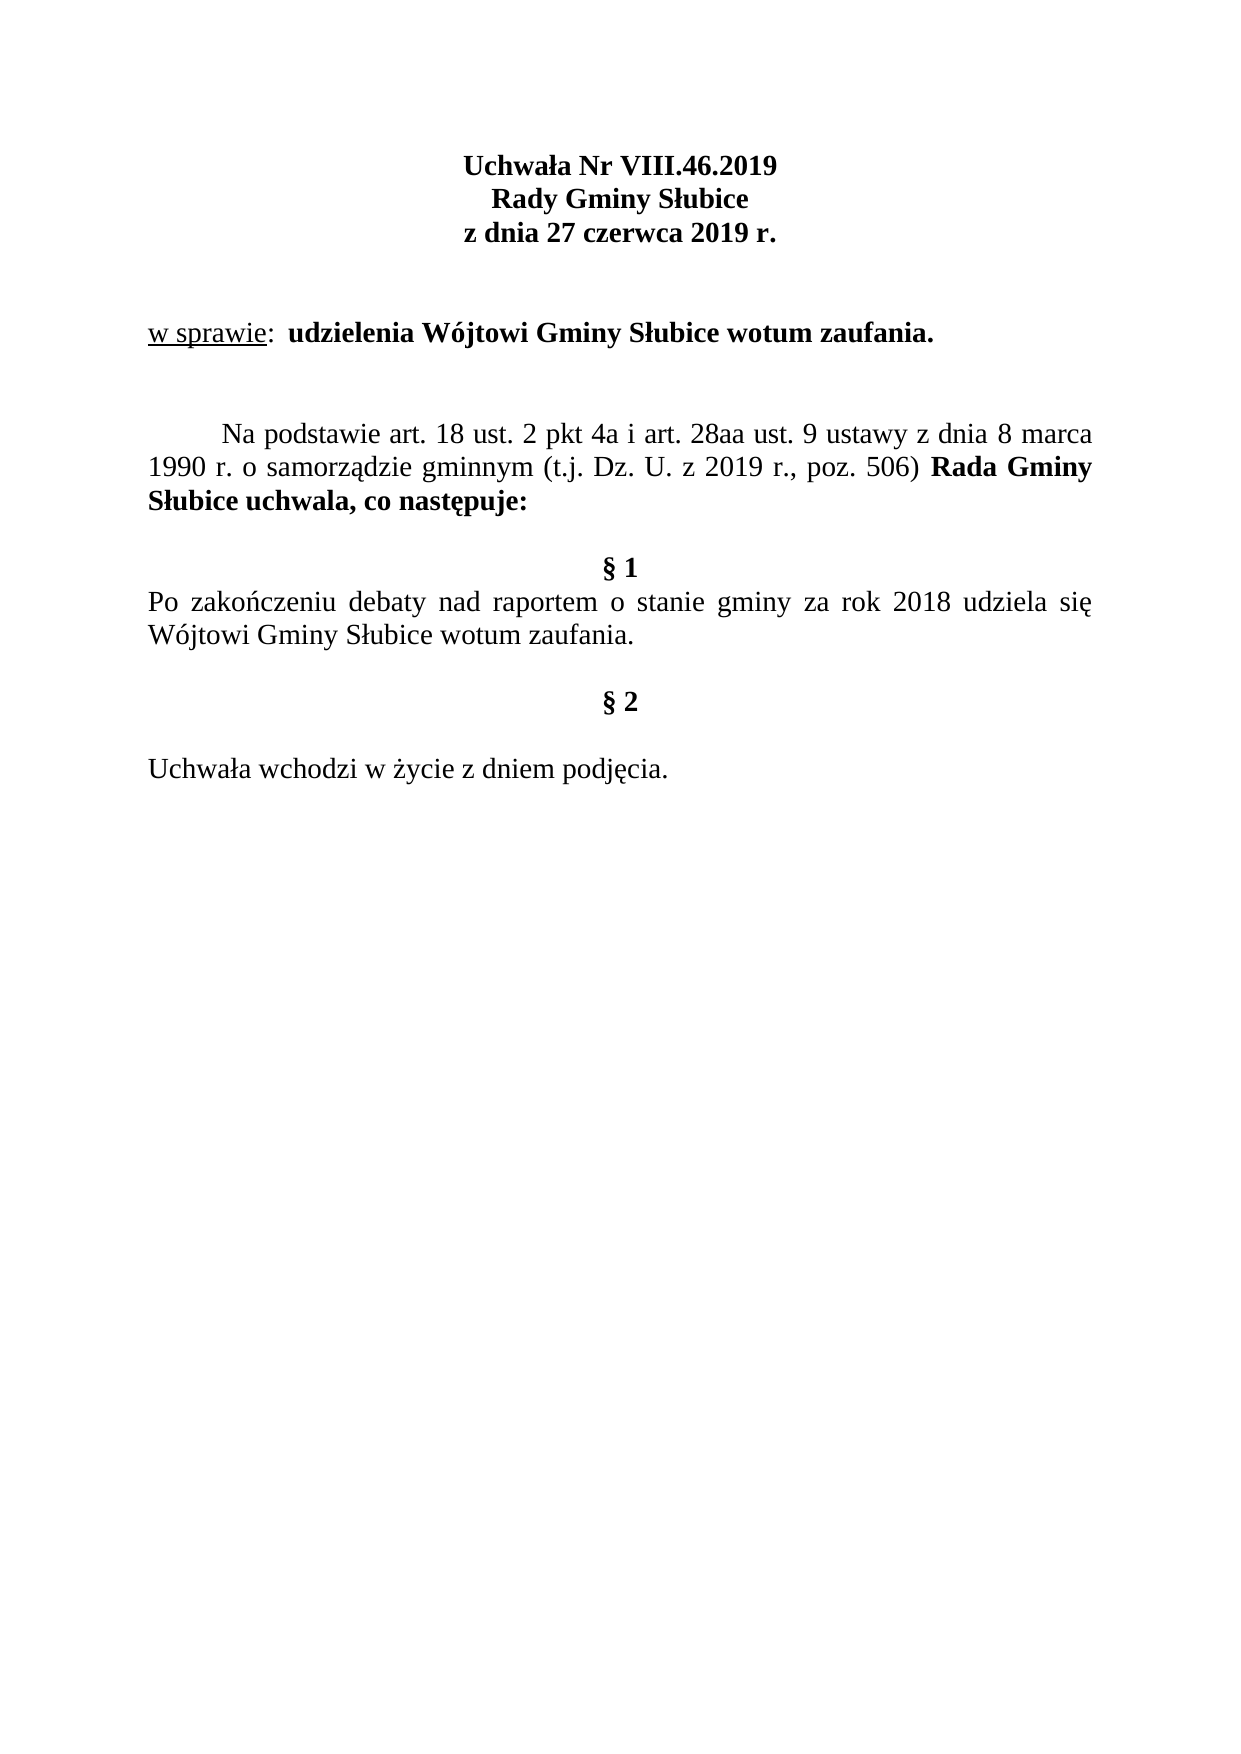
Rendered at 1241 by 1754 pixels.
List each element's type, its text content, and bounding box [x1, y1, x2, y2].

text w sprawie: udzielenia Wójtowi Gminy Słubice wotum zaufania. [148, 315, 1092, 349]
text Rady Gminy Słubice [148, 181, 1092, 215]
text § 2 [148, 684, 1092, 718]
text § 1 [148, 550, 1092, 584]
text z dnia 27 czerwca 2019 r. [148, 215, 1092, 248]
text Po zakończeniu debaty nad raportem o stanie gminy za rok 2018 udziela się Wójtowi Gminy Słubice wotum zaufania. [148, 584, 1092, 651]
text Na podstawie art. 18 ust. 2 pkt 4a i art. 28aa ust. 9 ustawy z dnia 8 marca 1990 r. o samorządzie gminnym (t.j. Dz. U. z 2019 r., poz. 506) Rada Gminy Słubice uchwala, co następuje: [148, 416, 1092, 517]
text Uchwała wchodzi w życie z dniem podjęcia. [148, 751, 1092, 785]
text Uchwała Nr VIII.46.2019 [148, 148, 1092, 181]
